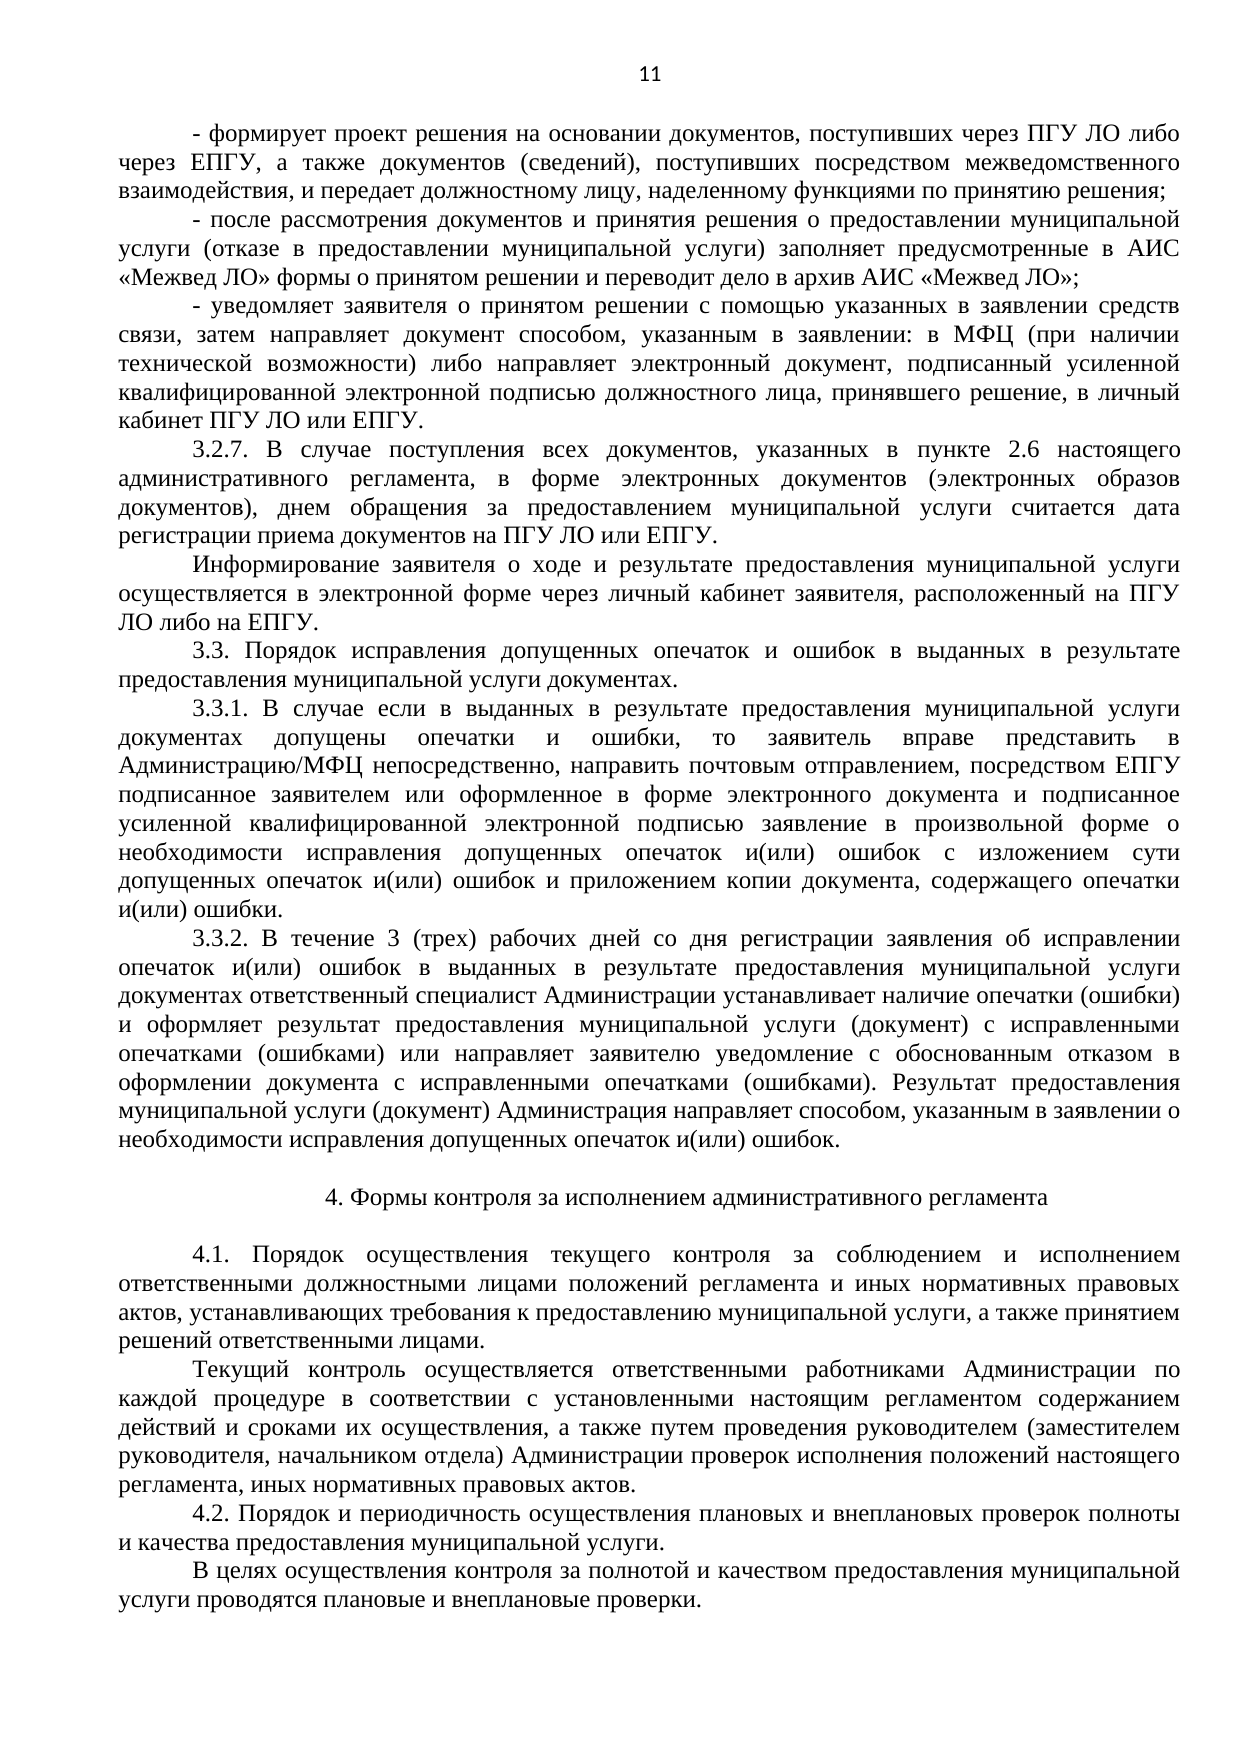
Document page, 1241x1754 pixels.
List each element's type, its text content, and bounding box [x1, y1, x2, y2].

text - формирует проект решения на основании документов, поступивших через ПГУ ЛО либо через ЕПГУ, а также документов (сведений), поступивших посредством межведомственного взаимодействия, и передает должностному лицу, наделенному функциями по принятию решения; [118, 118, 1181, 204]
text 4.1. Порядок осуществления текущего контроля за соблюдением и исполнением ответственными должностными лицами положений регламента и иных нормативных правовых актов, устанавливающих требования к предоставлению муниципальной услуги, а также принятием решений ответственными лицами. [118, 1239, 1181, 1354]
text 3.3. Порядок исправления допущенных опечаток и ошибок в выданных в результате предоставления муниципальной услуги документах. [118, 636, 1181, 693]
text 3.2.7. В случае поступления всех документов, указанных в пункте 2.6 настоящего административного регламента, в форме электронных документов (электронных образов документов), днем обращения за предоставлением муниципальной услуги считается дата регистрации приема документов на ПГУ ЛО или ЕПГУ. [118, 434, 1181, 549]
text 3.3.1. В случае если в выданных в результате предоставления муниципальной услуги документах допущены опечатки и ошибки, то заявитель вправе представить в Администрацию/МФЦ непосредственно, направить почтовым отправлением, посредством ЕПГУ подписанное заявителем или оформленное в форме электронного документа и подписанное усиленной квалифицированной электронной подписью заявление в произвольной форме о необходимости исправления допущенных опечаток и(или) ошибок с изложением сути допущенных опечаток и(или) ошибок и приложением копии документа, содержащего опечатки и(или) ошибки. [118, 693, 1181, 923]
text В целях осуществления контроля за полнотой и качеством предоставления муниципальной услуги проводятся плановые и внеплановые проверки. [118, 1556, 1181, 1613]
text - после рассмотрения документов и принятия решения о предоставлении муниципальной услуги (отказе в предоставлении муниципальной услуги) заполняет предусмотренные в АИС «Межвед ЛО» формы о принятом решении и переводит дело в архив АИС «Межвед ЛО»; [118, 204, 1181, 291]
text 3.3.2. В течение 3 (трех) рабочих дней со дня регистрации заявления об исправлении опечаток и(или) ошибок в выданных в результате предоставления муниципальной услуги документах ответственный специалист Администрации устанавливает наличие опечатки (ошибки) и оформляет результат предоставления муниципальной услуги (документ) с исправленными опечатками (ошибками) или направляет заявителю уведомление с обоснованным отказом в оформлении документа с исправленными опечатками (ошибками). Результат предоставления муниципальной услуги (документ) Администрация направляет способом, указанным в заявлении о необходимости исправления допущенных опечаток и(или) ошибок. [118, 923, 1181, 1153]
text 4. Формы контроля за исполнением административного регламента [118, 1182, 1181, 1211]
text - уведомляет заявителя о принятом решении с помощью указанных в заявлении средств связи, затем направляет документ способом, указанным в заявлении: в МФЦ (при наличии технической возможности) либо направляет электронный документ, подписанный усиленной квалифицированной электронной подписью должностного лица, принявшего решение, в личный кабинет ПГУ ЛО или ЕПГУ. [118, 291, 1181, 434]
text 4.2. Порядок и периодичность осуществления плановых и внеплановых проверок полноты и качества предоставления муниципальной услуги. [118, 1498, 1181, 1556]
text Текущий контроль осуществляется ответственными работниками Администрации по каждой процедуре в соответствии с установленными настоящим регламентом содержанием действий и сроками их осуществления, а также путем проведения руководителем (заместителем руководителя, начальником отдела) Администрации проверок исполнения положений настоящего регламента, иных нормативных правовых актов. [118, 1354, 1181, 1498]
text Информирование заявителя о ходе и результате предоставления муниципальной услуги осуществляется в электронной форме через личный кабинет заявителя, расположенный на ПГУ ЛО либо на ЕПГУ. [118, 549, 1181, 636]
